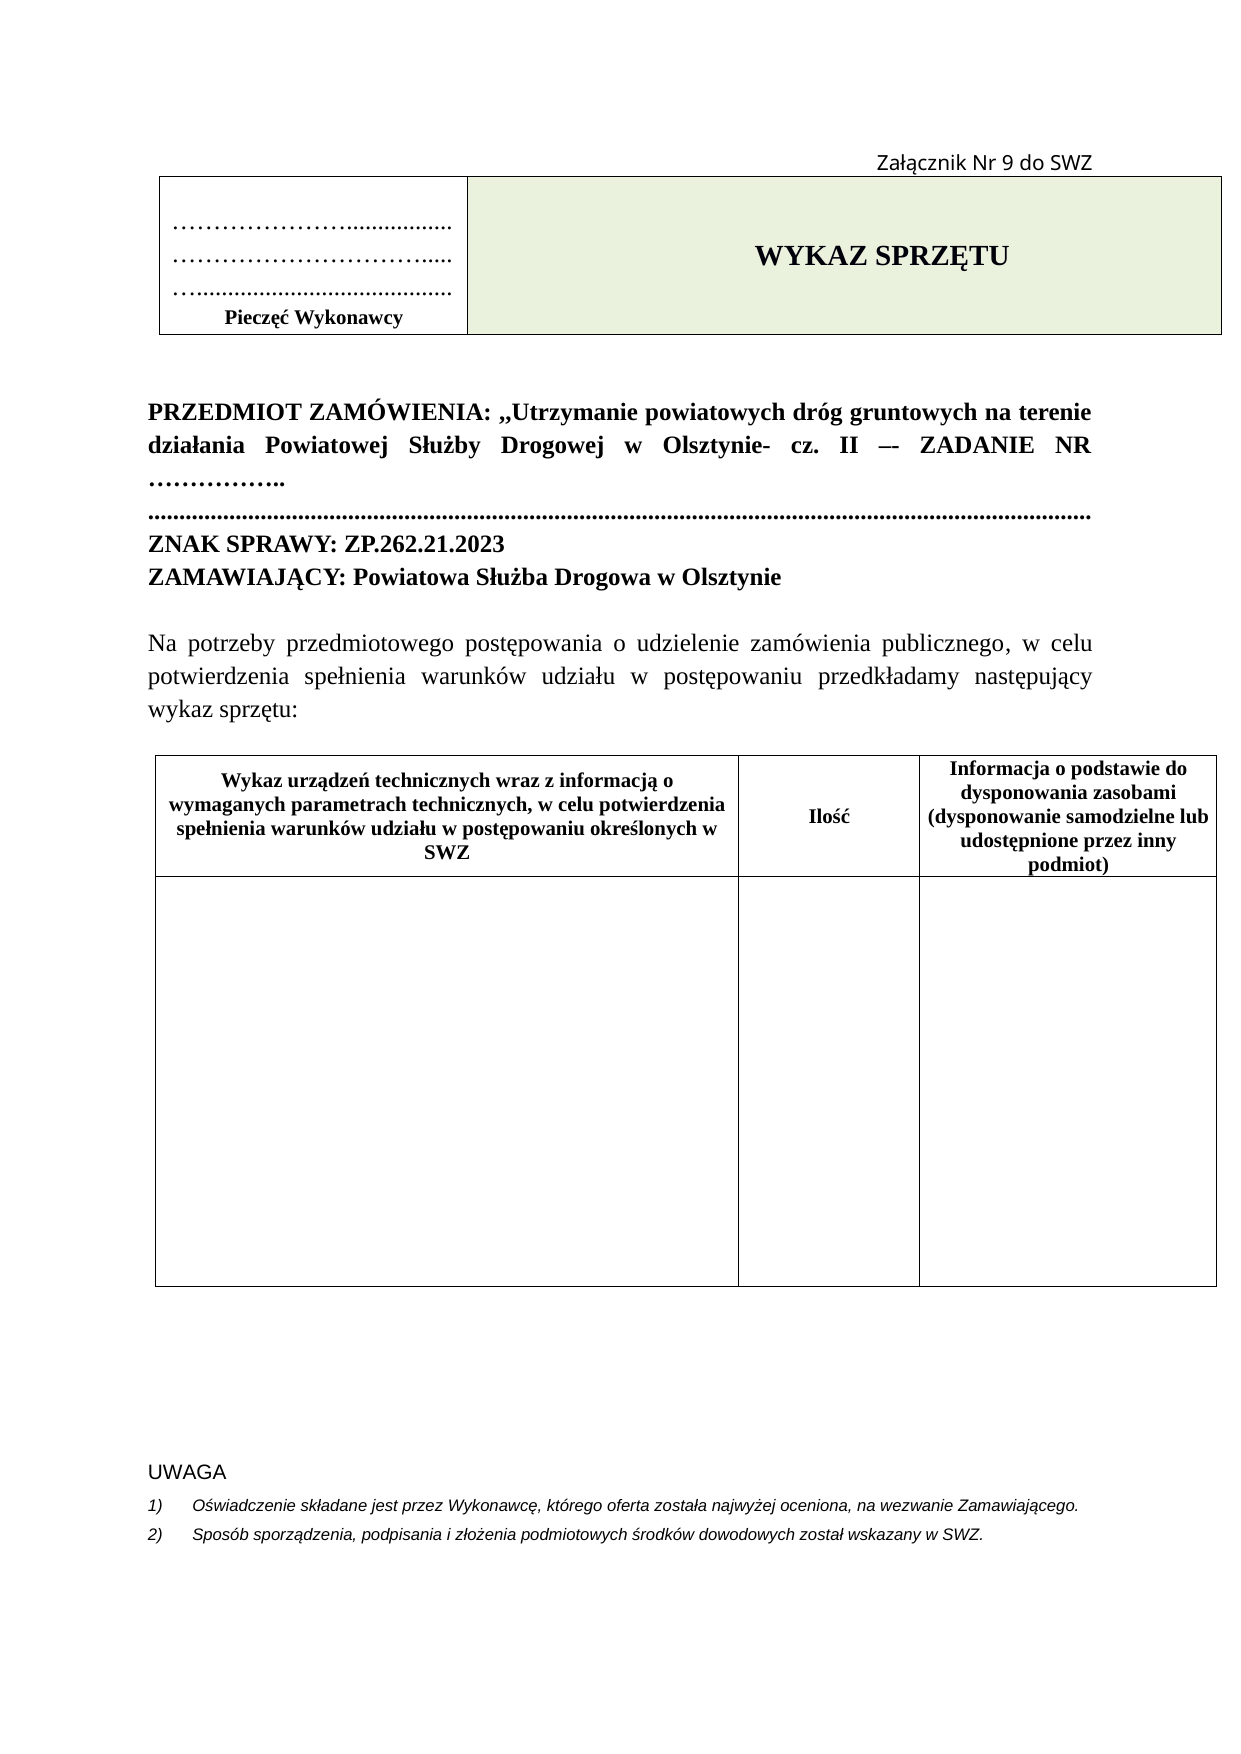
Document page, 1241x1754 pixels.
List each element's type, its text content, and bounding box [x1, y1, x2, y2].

table_header WYKAZ SPRZĘTU [468, 177, 1221, 334]
table_header Ilość [739, 756, 919, 876]
text Załącznik Nr 9 do SWZ [148, 148, 1093, 176]
list Oświadczenie składane jest przez Wykonawcę, którego oferta została najwyżej oceniona, na wezwanie Zamawiającego. [148, 1496, 1093, 1515]
table_cell [920, 877, 1216, 1286]
text ....................................................................................................................................................... [148, 496, 1093, 525]
list Sposób sporządzenia, podpisania i złożenia podmiotowych środków dowodowych został wskazany w SWZ. [148, 1524, 1093, 1544]
text UWAGA [148, 1460, 1093, 1484]
table_header Informacja o podstawie do dysponowania zasobami (dysponowanie samodzielne lub udostępnione przez inny podmiot) [920, 756, 1216, 876]
table_header Wykaz urządzeń technicznych wraz z informacją o wymaganych parametrach technicznych, w celu potwierdzenia spełnienia warunków udziału w postępowaniu określonych w SWZ [156, 756, 738, 876]
text ZNAK SPRAWY: ZP.262.21.2023 [148, 529, 1093, 558]
text Na potrzeby przedmiotowego postępowania o udzielenie zamówienia publicznego, w celu potwierdzenia spełnienia warunków udziału w postępowaniu przedkładamy następujący wykaz sprzętu: [148, 628, 1093, 723]
table_header ………………….................…………………………..... …......................................... Pieczęć Wykonawcy [160, 177, 467, 334]
table_cell [739, 877, 919, 1286]
text ZAMAWIAJĄCY: Powiatowa Służba Drogowa w Olsztynie [148, 562, 1093, 591]
text PRZEDMIOT ZAMÓWIENIA: ,,Utrzymanie powiatowych dróg gruntowych na terenie działania Powiatowej Służby Drogowej w Olsztynie- cz. II –- ZADANIE NR …………….. [148, 397, 1093, 492]
table_cell [156, 877, 738, 1286]
